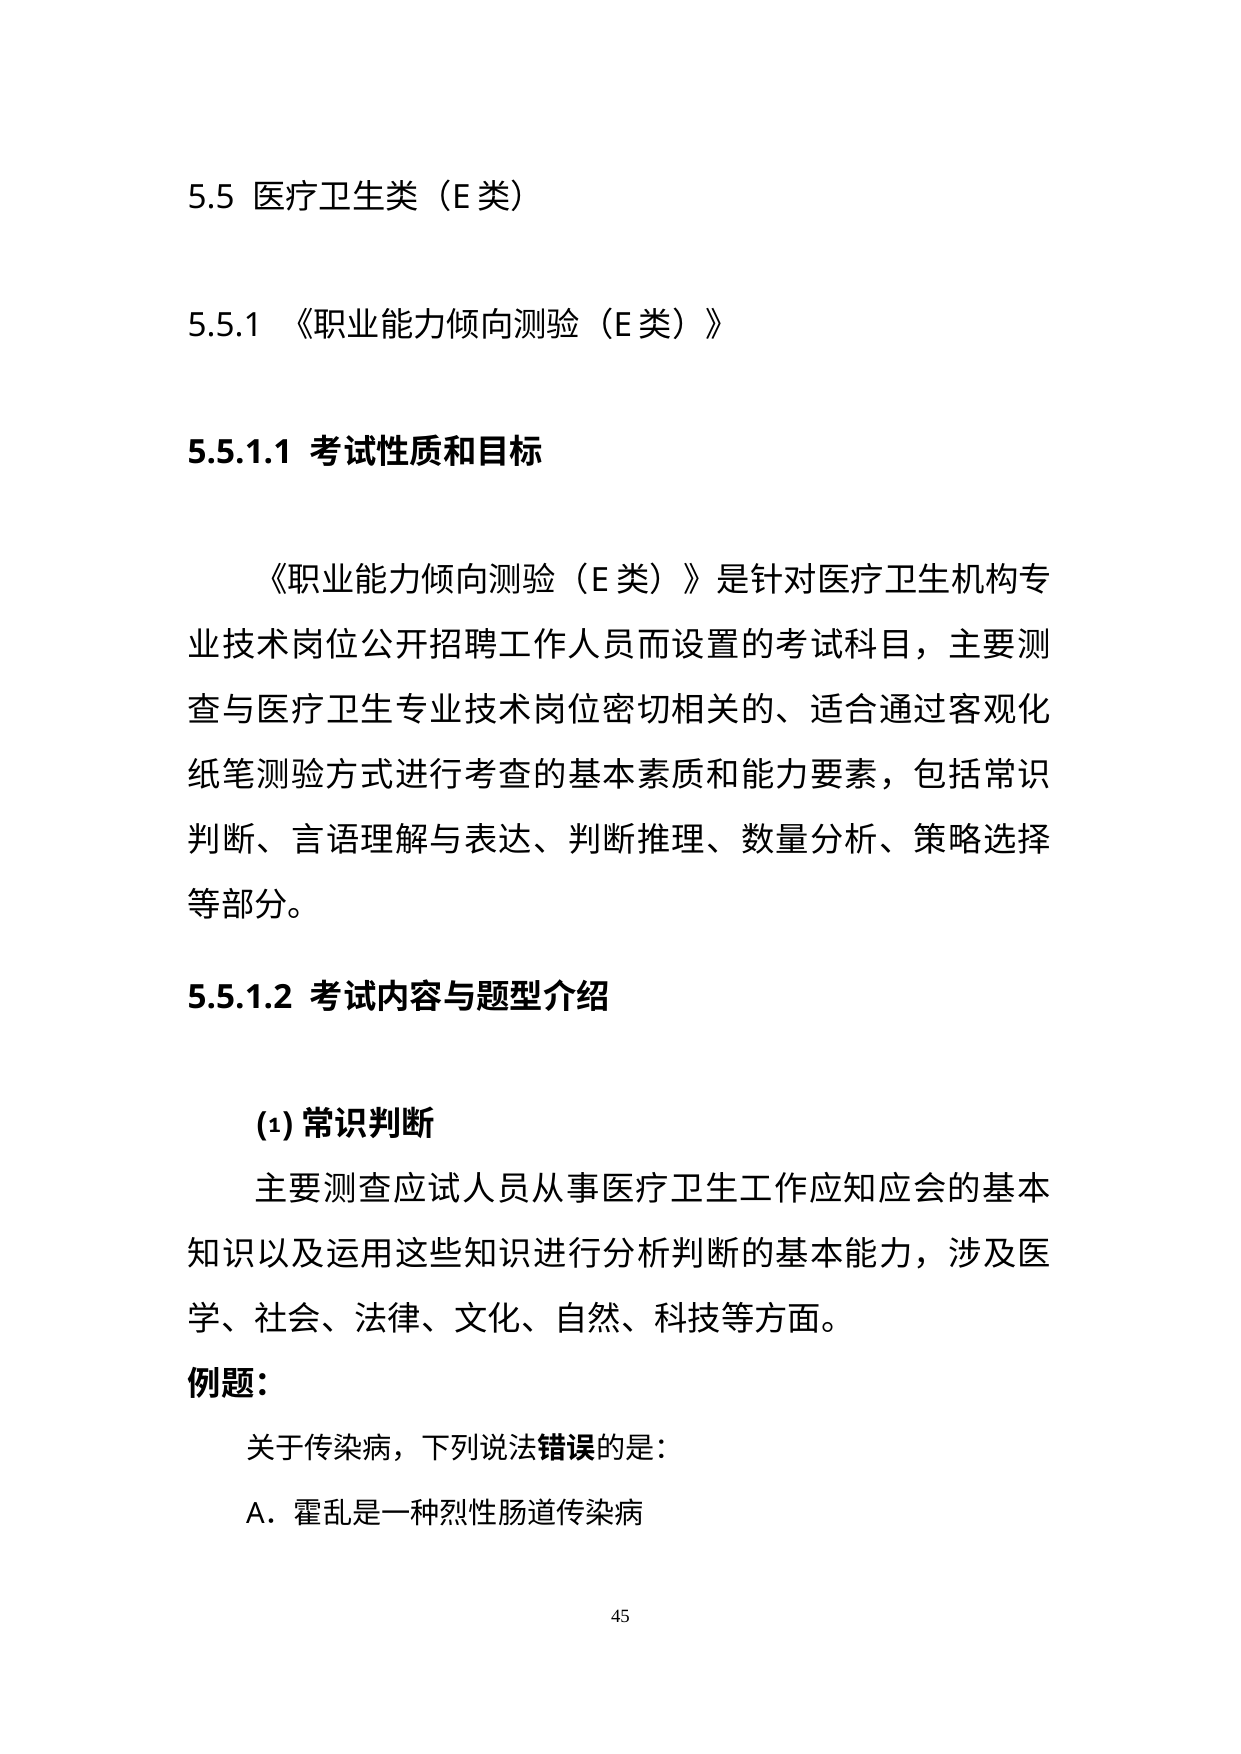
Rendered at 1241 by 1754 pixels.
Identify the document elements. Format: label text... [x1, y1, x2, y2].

text 关于传染病，下列说法错误的是： [187, 1414, 1053, 1479]
text 主要测查应试人员从事医疗卫生工作应知应会的基本知识以及运用这些知识进行分析判断的基本能力，涉及医学、社会、法律、文化、自然、科技等方面。 [187, 1154, 1053, 1349]
text 《职业能力倾向测验（E类）》是针对医疗卫生机构专业技术岗位公开招聘工作人员而设置的考试科目，主要测查与医疗卫生专业技术岗位密切相关的、适合通过客观化纸笔测验方式进行考查的基本素质和能力要素，包括常识判断、言语理解与表达、判断推理、数量分析、策略选择等部分。 [187, 544, 1053, 934]
text 5.5.1.2 考试内容与题型介绍 [187, 961, 1053, 1026]
subtitle 5.5.1 《职业能力倾向测验（E类）》 [187, 289, 1053, 354]
text 例题： [187, 1349, 1053, 1414]
text 5.5.1.1 考试性质和目标 [187, 417, 1053, 482]
subtitle 5.5 医疗卫生类（E类） [187, 162, 1053, 227]
text ⑴常识判断 [187, 1089, 1053, 1154]
text A．霍乱是一种烈性肠道传染病 [187, 1479, 1053, 1544]
